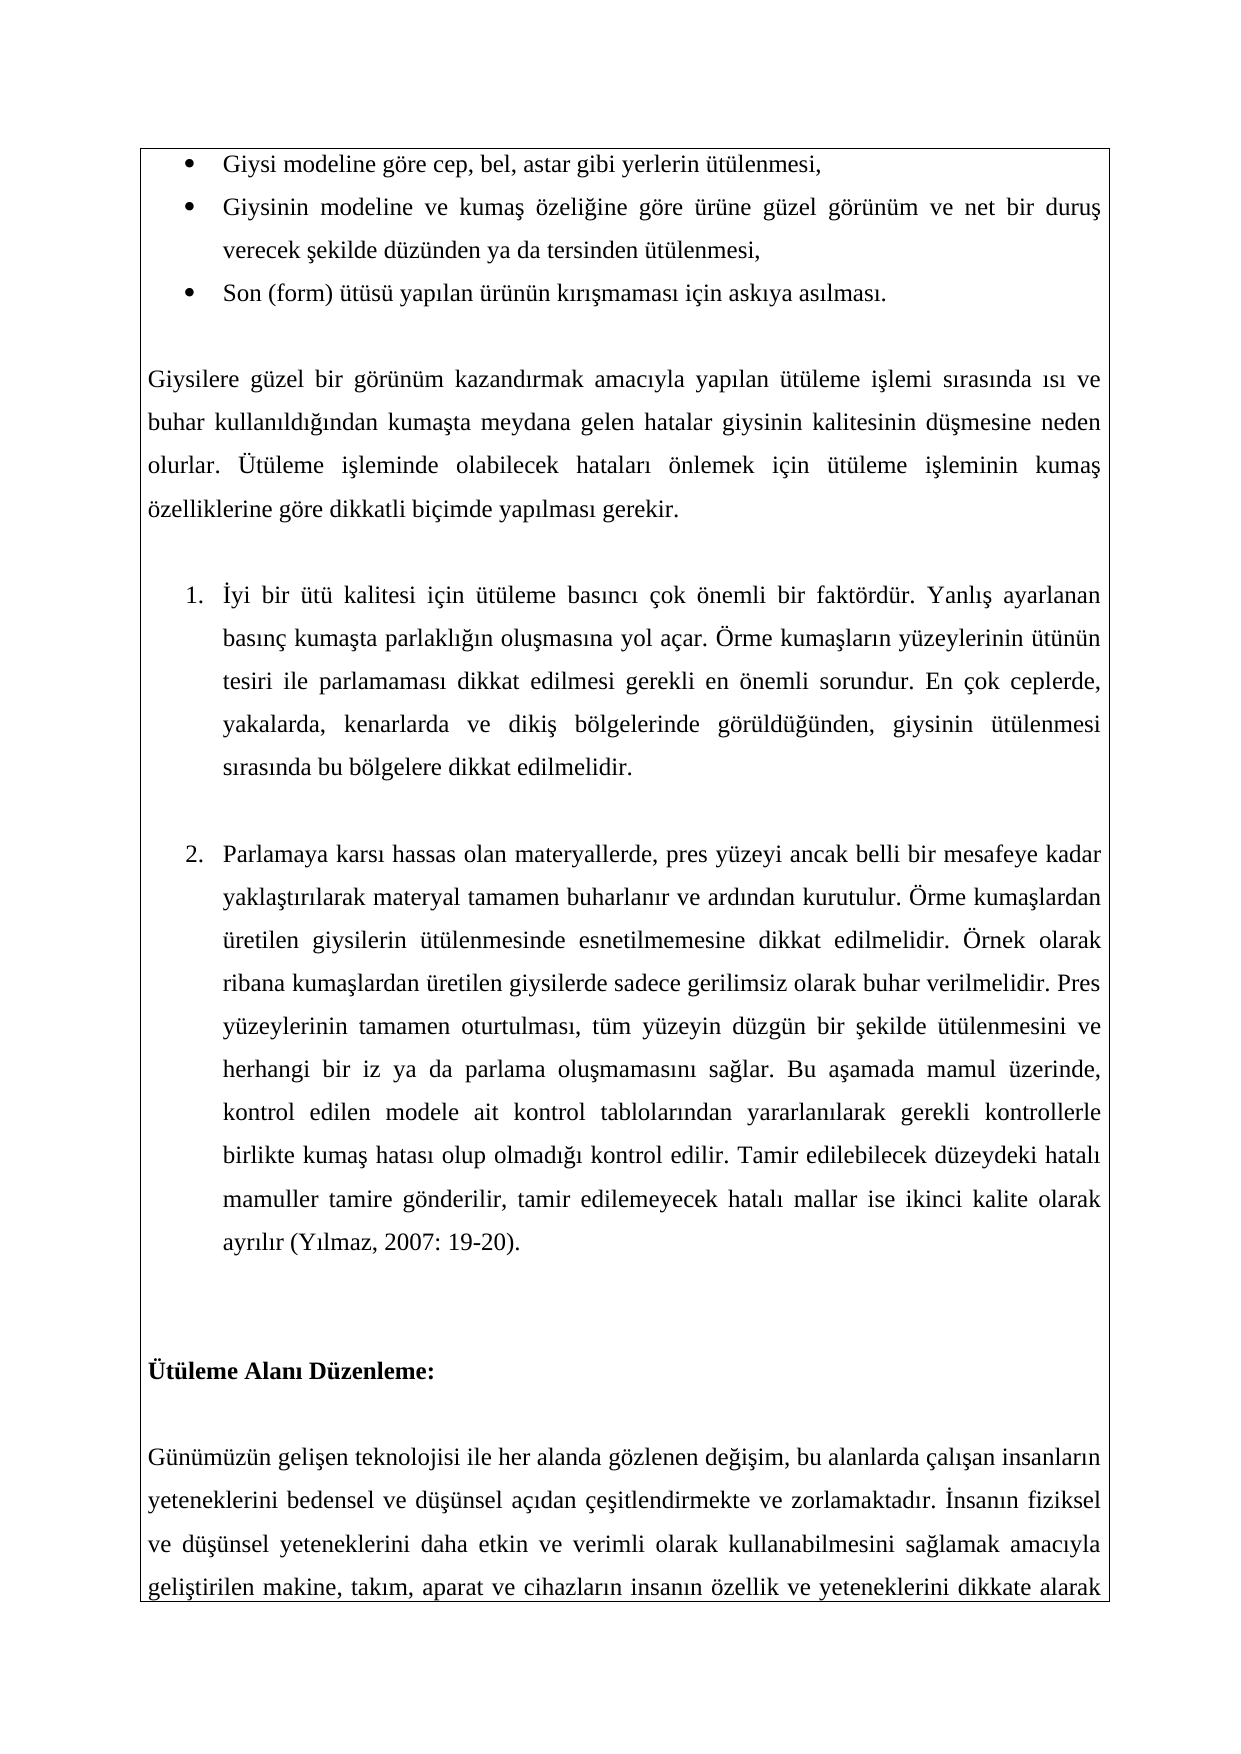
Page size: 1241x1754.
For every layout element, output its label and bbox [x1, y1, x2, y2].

table_header [141, 149, 1109, 1601]
